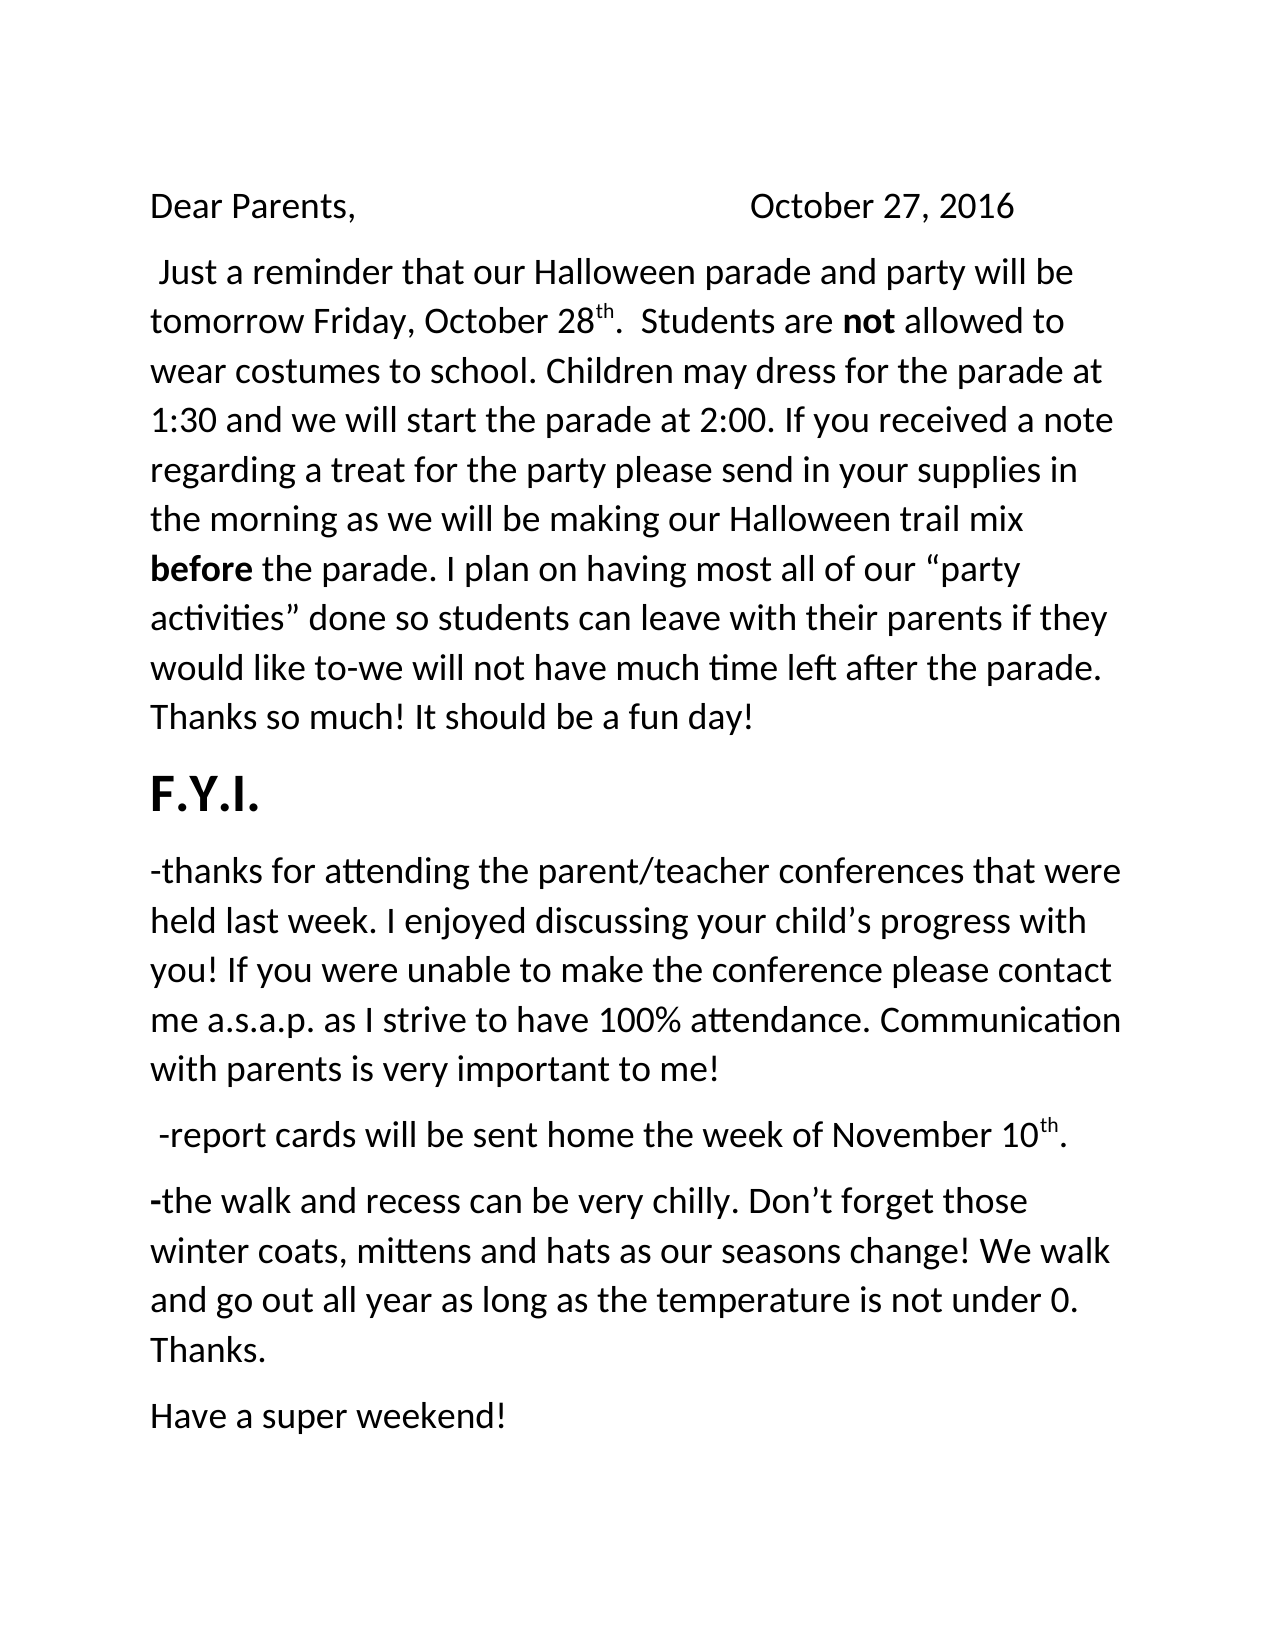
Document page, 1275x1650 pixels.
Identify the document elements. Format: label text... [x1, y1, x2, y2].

text Have a super weekend! [150, 1392, 1125, 1438]
text F.Y.I. [150, 759, 1125, 825]
text Just a reminder that our Halloween parade and party will be tomorrow Friday, October 28th. Students are not allowed to wear costumes to school. Children may dress for the parade at 1:30 and we will start the parade at 2:00. If you received a note regarding a treat for the party please send in your supplies in the morning as we will be making our Halloween trail mix before the parade. I plan on having most all of our “party activities” done so students can leave with their parents if they would like to-we will not have much time left after the parade. Thanks so much! It should be a fun day! [150, 248, 1125, 739]
text -report cards will be sent home the week of November 10th. [150, 1111, 1125, 1157]
text -the walk and recess can be very chilly. Don’t forget those winter coats, mittens and hats as our seasons change! We walk and go out all year as long as the temperature is not under 0. Thanks. [150, 1177, 1125, 1372]
text -thanks for attending the parent/teacher conferences that were held last week. I enjoyed discussing your child’s progress with you! If you were unable to make the conference please contact me a.s.a.p. as I strive to have 100% attendance. Communication with parents is very important to me! [150, 847, 1125, 1091]
text Dear Parents, October 27, 2016 [150, 150, 1125, 227]
